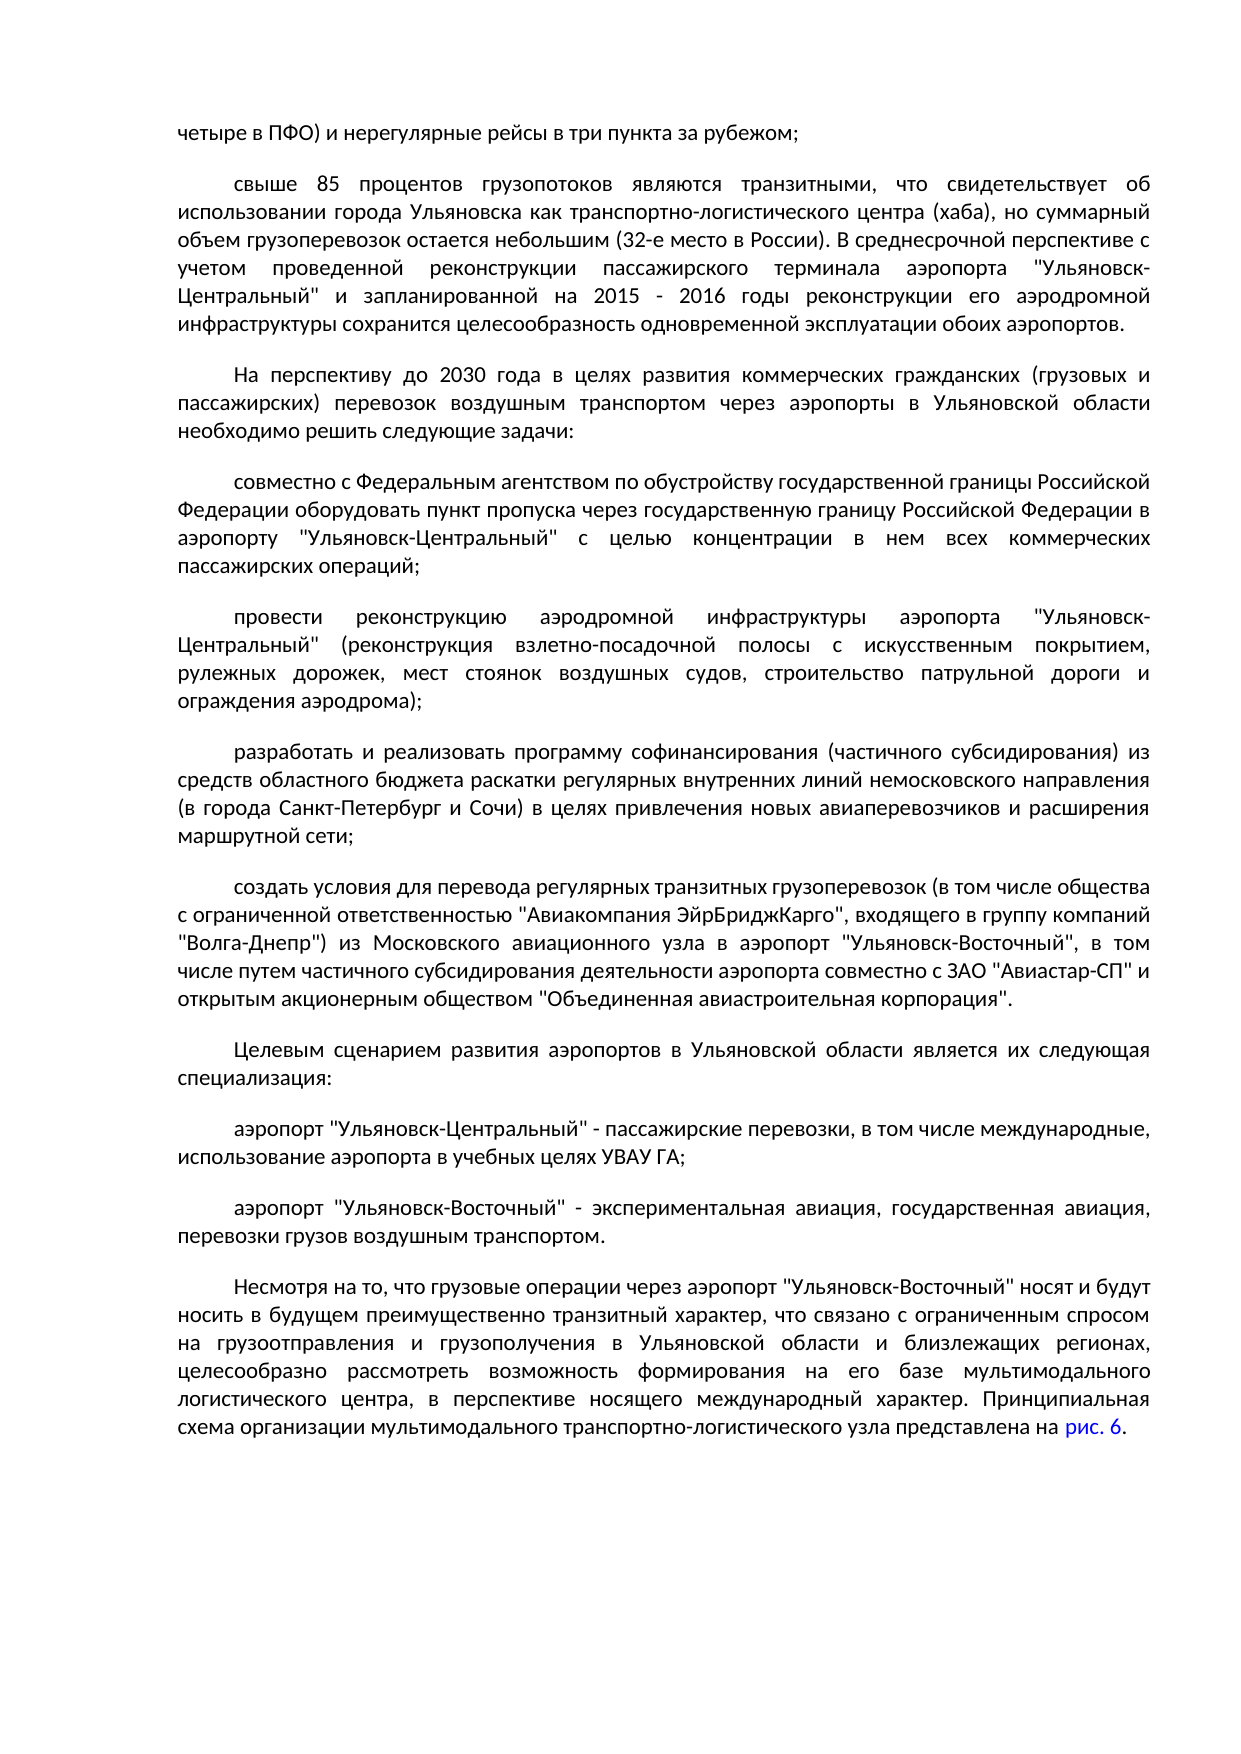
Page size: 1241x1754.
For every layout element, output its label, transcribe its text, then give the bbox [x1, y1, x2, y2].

text совместно с Федеральным агентством по обустройству государственной границы Российской Федерации оборудовать пункт пропуска через государственную границу Российской Федерации в аэропорту "Ульяновск-Центральный" с целью концентрации в нем всех коммерческих пассажирских операций; [177, 467, 1152, 579]
text провести реконструкцию аэродромной инфраструктуры аэропорта "Ульяновск-Центральный" (реконструкция взлетно-посадочной полосы с искусственным покрытием, рулежных дорожек, мест стоянок воздушных судов, строительство патрульной дороги и ограждения аэродрома); [177, 602, 1152, 714]
text аэропорт "Ульяновск-Восточный" - экспериментальная авиация, государственная авиация, перевозки грузов воздушным транспортом. [177, 1193, 1152, 1249]
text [177, 118, 1152, 146]
text На перспективу до 2030 года в целях развития коммерческих гражданских (грузовых и пассажирских) перевозок воздушным транспортом через аэропорты в Ульяновской области необходимо решить следующие задачи: [177, 360, 1152, 444]
text разработать и реализовать программу софинансирования (частичного субсидирования) из средств областного бюджета раскатки регулярных внутренних линий немосковского направления (в города Санкт-Петербург и Сочи) в целях привлечения новых авиаперевозчиков и расширения маршрутной сети; [177, 737, 1152, 849]
text свыше 85 процентов грузопотоков являются транзитными, что свидетельствует об использовании города Ульяновска как транспортно-логистического центра (хаба), но суммарный объем грузоперевозок остается небольшим (32-е место в России). В среднесрочной перспективе с учетом проведенной реконструкции пассажирского терминала аэропорта "Ульяновск-Центральный" и запланированной на 2015 - 2016 годы реконструкции его аэродромной инфраструктуры сохранится целесообразность одновременной эксплуатации обоих аэропортов. [177, 169, 1152, 337]
text Целевым сценарием развития аэропортов в Ульяновской области является их следующая специализация: [177, 1035, 1152, 1091]
text Несмотря на то, что грузовые операции через аэропорт "Ульяновск-Восточный" носят и будут носить в будущем преимущественно транзитный характер, что связано с ограниченным спросом на грузоотправления и грузополучения в Ульяновской области и близлежащих регионах, целесообразно рассмотреть возможность формирования на его базе мультимодального логистического центра, в перспективе носящего международный характер. Принципиальная схема организации мультимодального транспортно-логистического узла представлена на рис. 6. [177, 1272, 1152, 1440]
text аэропорт "Ульяновск-Центральный" - пассажирские перевозки, в том числе международные, использование аэропорта в учебных целях УВАУ ГА; [177, 1114, 1152, 1170]
text создать условия для перевода регулярных транзитных грузоперевозок (в том числе общества с ограниченной ответственностью "Авиакомпания ЭйрБриджКарго", входящего в группу компаний "Волга-Днепр") из Московского авиационного узла в аэропорт "Ульяновск-Восточный", в том числе путем частичного субсидирования деятельности аэропорта совместно с ЗАО "Авиастар-СП" и открытым акционерным обществом "Объединенная авиастроительная корпорация". [177, 872, 1152, 1012]
